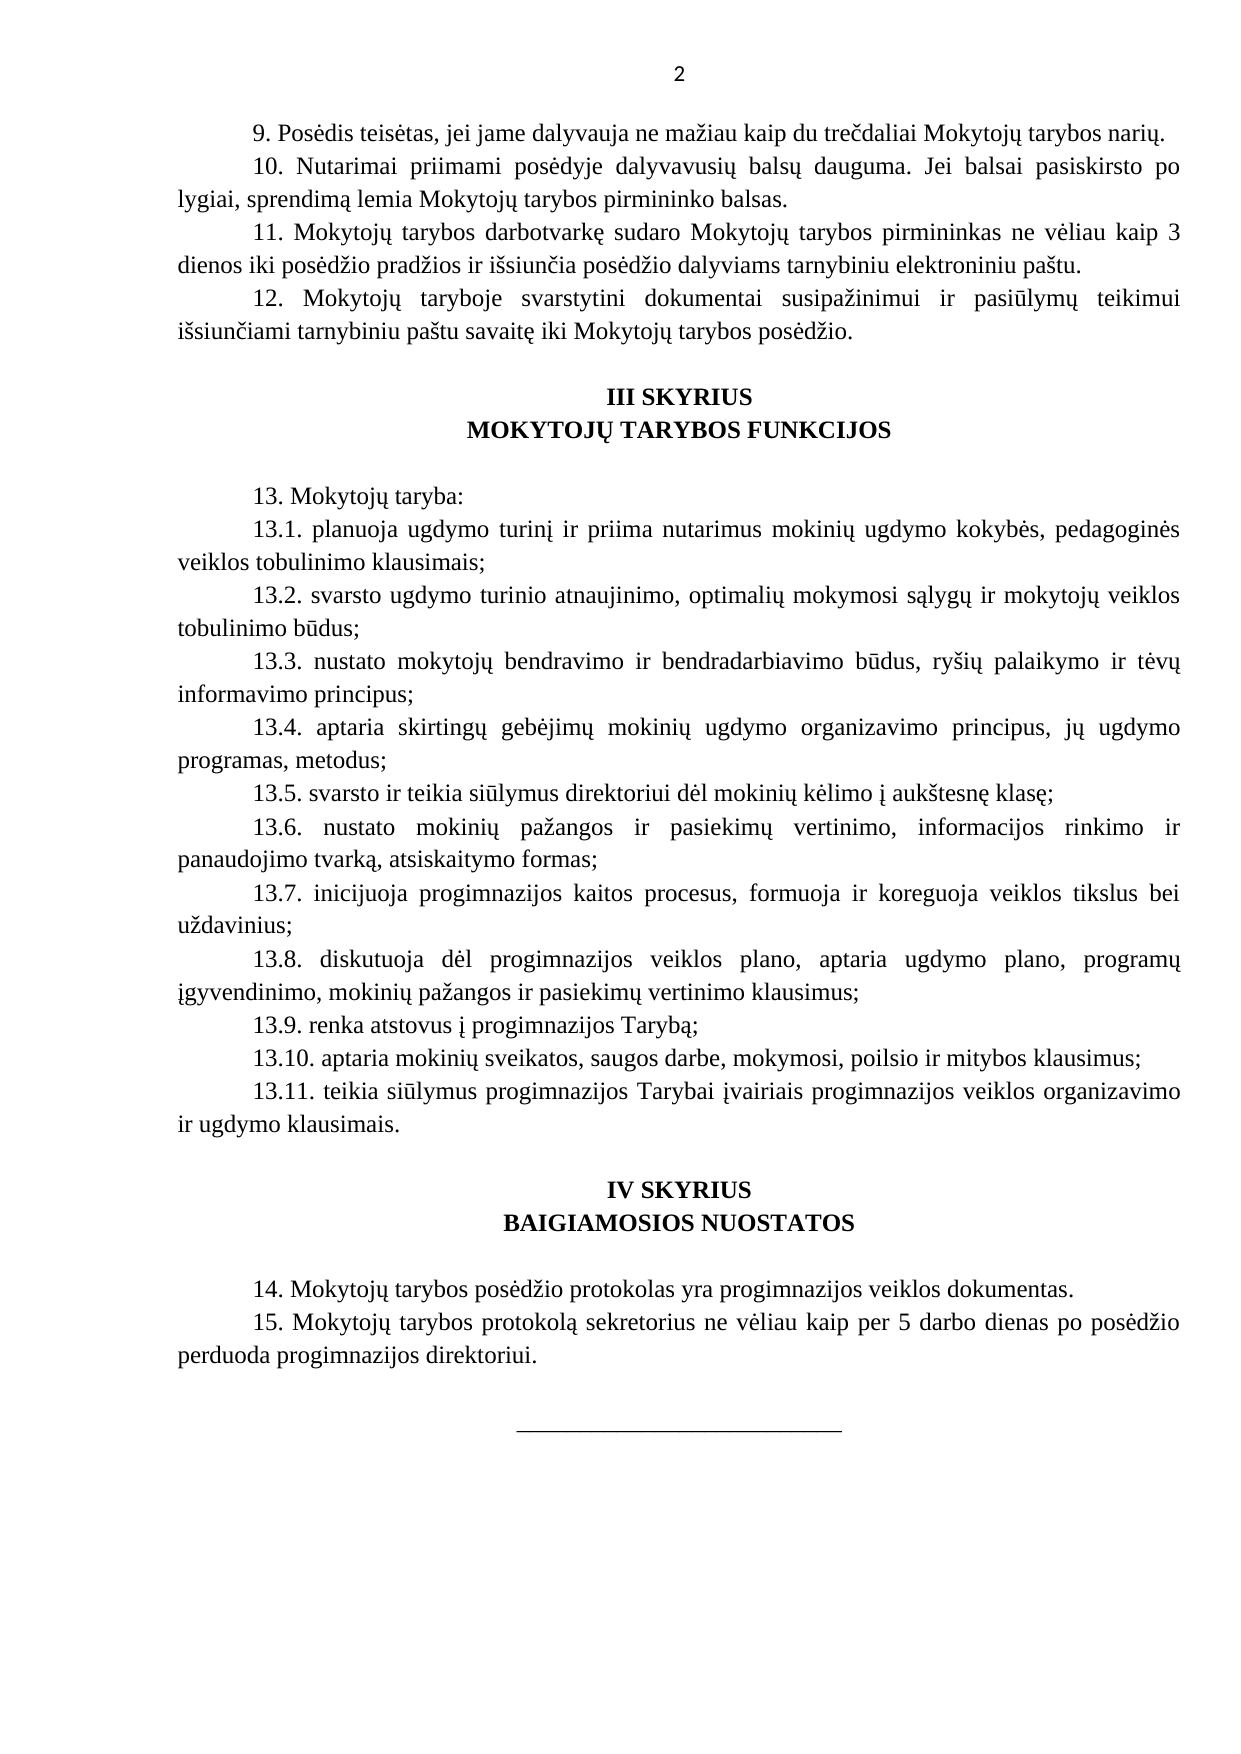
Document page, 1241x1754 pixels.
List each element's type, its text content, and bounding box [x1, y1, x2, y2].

text 13.10. aptaria mokinių sveikatos, saugos darbe, mokymosi, poilsio ir mitybos klausimus; [177, 1043, 1181, 1071]
text 13.6. nustato mokinių pažangos ir pasiekimų vertinimo, informacijos rinkimo ir panaudojimo tvarką, atsiskaitymo formas; [177, 812, 1181, 873]
text IV SKYRIUS [177, 1175, 1181, 1203]
text MOKYTOJŲ TARYBOS FUNKCIJOS [177, 415, 1181, 444]
text 13.8. diskutuoja dėl progimnazijos veiklos plano, aptaria ugdymo plano, programų įgyvendinimo, mokinių pažangos ir pasiekimų vertinimo klausimus; [177, 944, 1181, 1005]
text 14. Mokytojų tarybos posėdžio protokolas yra progimnazijos veiklos dokumentas. [177, 1274, 1181, 1303]
text 13.2. svarsto ugdymo turinio atnaujinimo, optimalių mokymosi sąlygų ir mokytojų veiklos tobulinimo būdus; [177, 580, 1181, 642]
text 13.3. nustato mokytojų bendravimo ir bendradarbiavimo būdus, ryšių palaikymo ir tėvų informavimo principus; [177, 646, 1181, 708]
text 13.9. renka atstovus į progimnazijos Tarybą; [177, 1010, 1181, 1038]
text 13.7. inicijuoja progimnazijos kaitos procesus, formuoja ir koreguoja veiklos tikslus bei uždavinius; [177, 878, 1181, 939]
text 13.1. planuoja ugdymo turinį ir priima nutarimus mokinių ugdymo kokybės, pedagoginės veiklos tobulinimo klausimais; [177, 514, 1181, 576]
text 9. Posėdis teisėtas, jei jame dalyvauja ne mažiau kaip du trečdaliai Mokytojų tarybos narių. [177, 118, 1181, 147]
text 15. Mokytojų tarybos protokolą sekretorius ne vėliau kaip per 5 darbo dienas po posėdžio perduoda progimnazijos direktoriui. [177, 1307, 1181, 1369]
text III SKYRIUS [177, 382, 1181, 411]
text 10. Nutarimai priimami posėdyje dalyvavusių balsų dauguma. Jei balsai pasiskirsto po lygiai, sprendimą lemia Mokytojų tarybos pirmininko balsas. [177, 151, 1181, 213]
text BAIGIAMOSIOS NUOSTATOS [177, 1208, 1181, 1237]
text 13.11. teikia siūlymus progimnazijos Tarybai įvairiais progimnazijos veiklos organizavimo ir ugdymo klausimais. [177, 1076, 1181, 1137]
text __________________________ [177, 1406, 1181, 1435]
text 11. Mokytojų tarybos darbotvarkę sudaro Mokytojų tarybos pirmininkas ne vėliau kaip 3 dienos iki posėdžio pradžios ir išsiunčia posėdžio dalyviams tarnybiniu elektroniniu paštu. [177, 217, 1181, 279]
text 13.5. svarsto ir teikia siūlymus direktoriui dėl mokinių kėlimo į aukštesnę klasę; [177, 778, 1181, 807]
text 13. Mokytojų taryba: [177, 481, 1181, 510]
text 12. Mokytojų taryboje svarstytini dokumentai susipažinimui ir pasiūlymų teikimui išsiunčiami tarnybiniu paštu savaitę iki Mokytojų tarybos posėdžio. [177, 283, 1181, 345]
text 13.4. aptaria skirtingų gebėjimų mokinių ugdymo organizavimo principus, jų ugdymo programas, metodus; [177, 712, 1181, 774]
